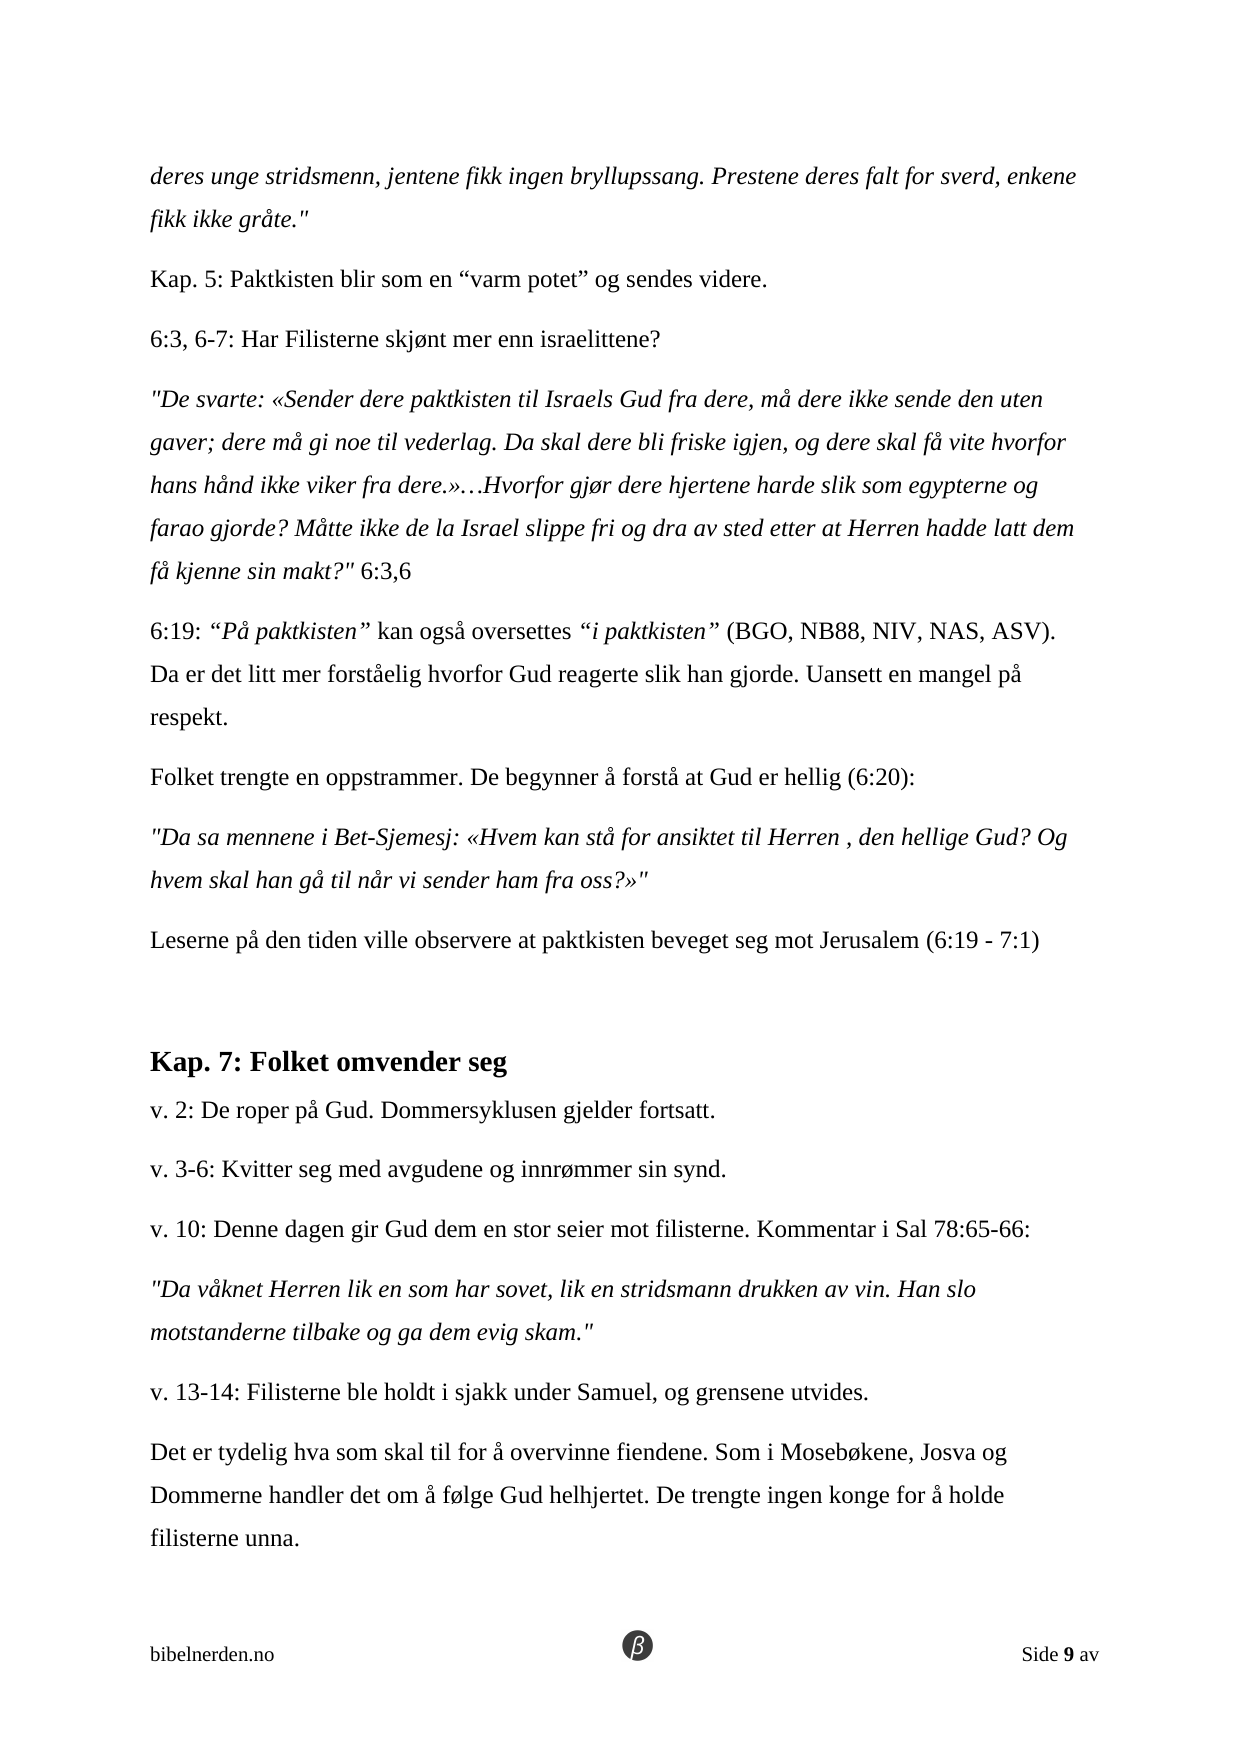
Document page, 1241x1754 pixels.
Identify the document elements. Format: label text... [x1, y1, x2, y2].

text "De svarte: «Sender dere paktkisten til Israels Gud fra dere, må dere ikke sende den uten gaver; dere må gi noe til vederlag. Da skal dere bli friske igjen, og dere skal få vite hvorfor hans hånd ikke viker fra dere.»…Hvorfor gjør dere hjertene harde slik som egypterne og farao gjorde? Måtte ikke de la Israel slippe fri og dra av sted etter at Herren hadde latt dem få kjenne sin makt?" 6:3,6 [150, 384, 1090, 585]
text 6:3, 6-7: Har Filisterne skjønt mer enn israelittene? [150, 324, 1090, 353]
text Kap. 5: Paktkisten blir som en “varm potet” og sendes videre. [150, 264, 1090, 293]
text Det er tydelig hva som skal til for å overvinne fiendene. Som i Mosebøkene, Josva og Dommerne handler det om å følge Gud helhjertet. De trengte ingen konge for å holde filisterne unna. [150, 1437, 1090, 1552]
text v. 10: Denne dagen gir Gud dem en stor seier mot filisterne. Kommentar i Sal 78:65-66: [150, 1214, 1090, 1243]
text v. 2: De roper på Gud. Dommersyklusen gjelder fortsatt. [150, 1095, 1090, 1123]
text 6:19: “På paktkisten” kan også oversettes “i paktkisten” (BGO, NB88, NIV, NAS, ASV). Da er det litt mer forståelig hvorfor Gud reagerte slik han gjorde. Uansett en mangel på respekt. [150, 616, 1090, 731]
text "Da våknet Herren lik en som har sovet, lik en stridsmann drukken av vin. Han slo motstanderne tilbake og ga dem evig skam." [150, 1274, 1090, 1346]
subtitle Kap. 7: Folket omvender seg [150, 1044, 1090, 1078]
text Folket trengte en oppstrammer. De begynner å forstå at Gud er hellig (6:20): [150, 762, 1090, 791]
text Leserne på den tiden ville observere at paktkisten beveget seg mot Jerusalem (6:19 - 7:1) [150, 925, 1090, 953]
text v. 13-14: Filisterne ble holdt i sjakk under Samuel, og grensene utvides. [150, 1377, 1090, 1406]
text v. 3-6: Kvitter seg med avgudene og innrømmer sin synd. [150, 1154, 1090, 1183]
text "Da sa mennene i Bet-Sjemesj: «Hvem kan stå for ansiktet til Herren , den hellige Gud? Og hvem skal han gå til når vi sender ham fra oss?»" [150, 822, 1090, 894]
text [150, 161, 1090, 233]
picture [621, 1629, 654, 1662]
